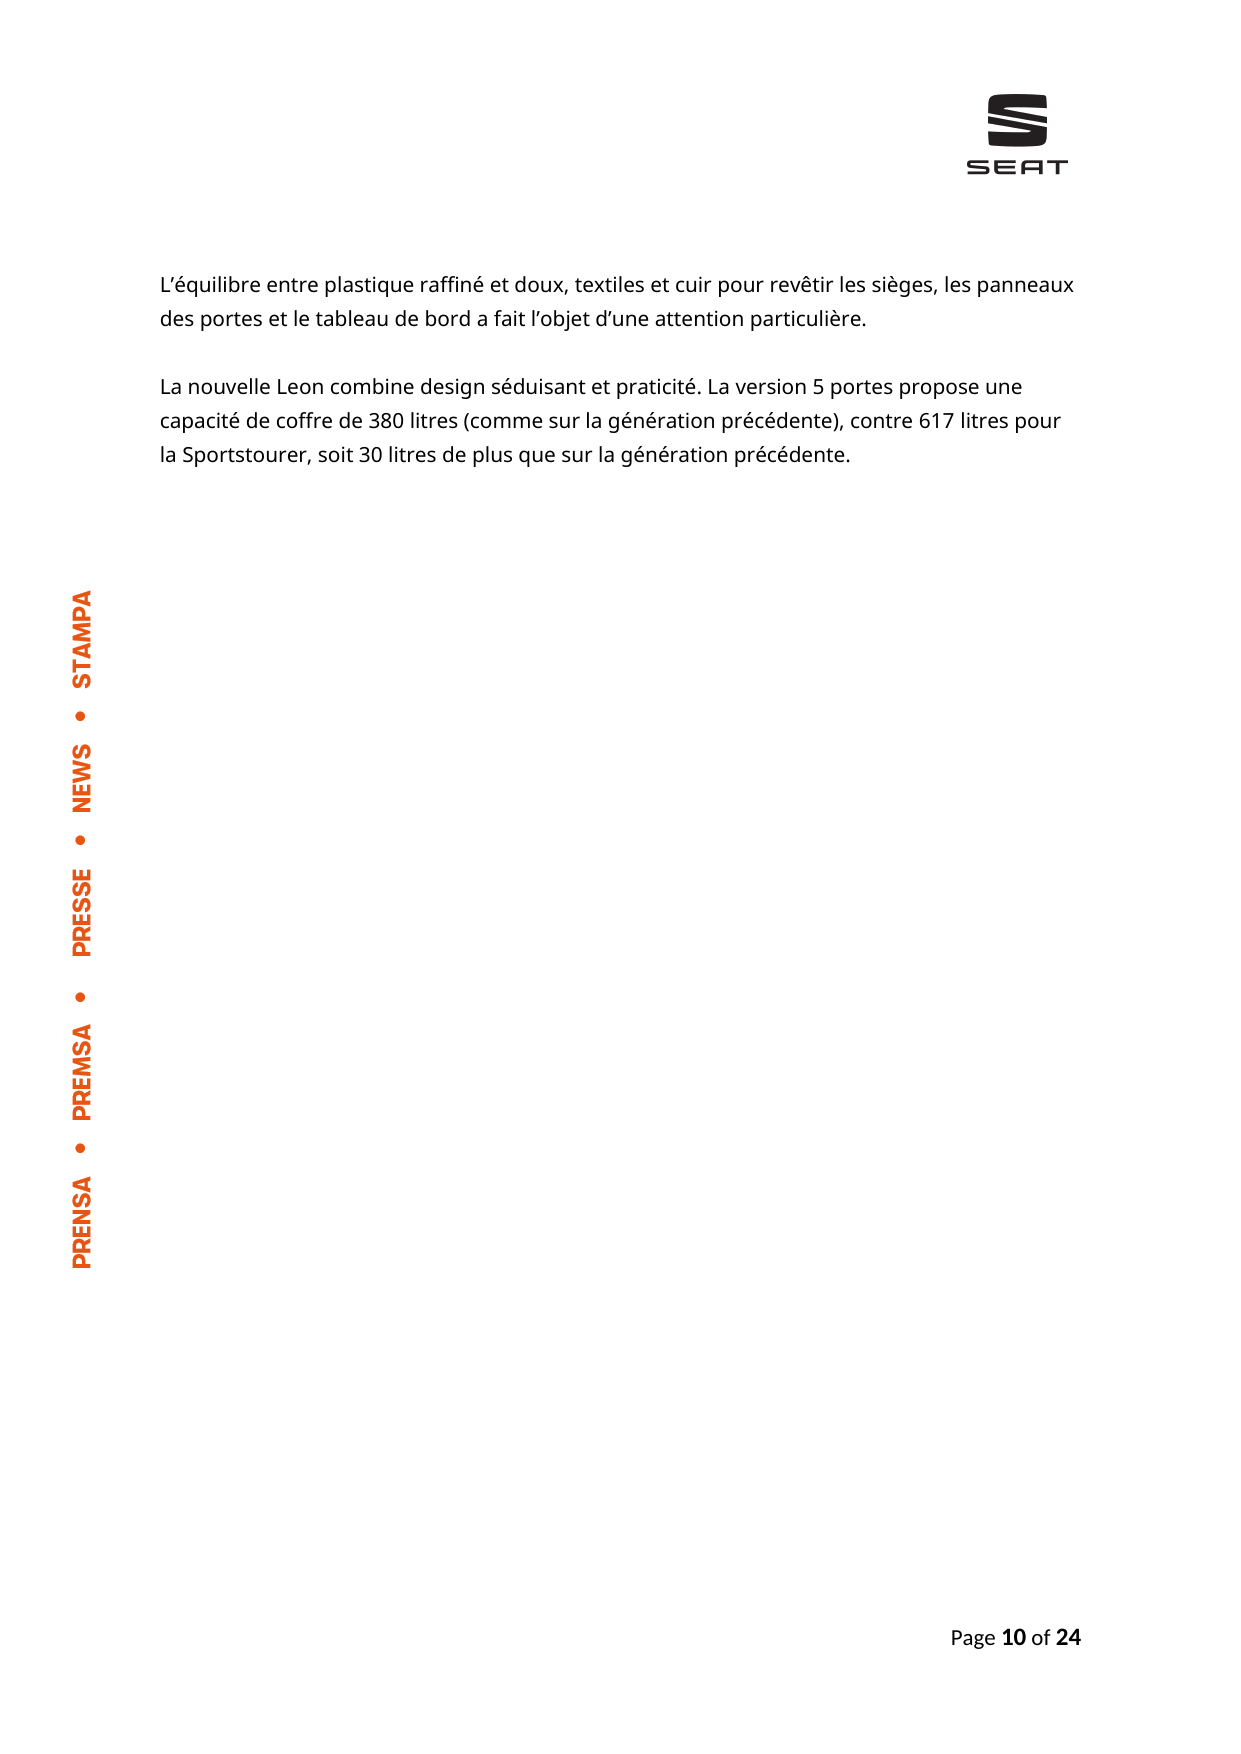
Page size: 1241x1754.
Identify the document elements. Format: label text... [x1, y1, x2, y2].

picture [39, 517, 121, 1341]
text La nouvelle Leon combine design séduisant et praticité. La version 5 portes propose une capacité de coffre de 380 litres (comme sur la génération précédente), contre 617 litres pour la Sportstourer, soit 30 litres de plus que sur la génération précédente. [159, 372, 1081, 469]
text L’équilibre entre plastique raffiné et doux, textiles et cuir pour revêtir les sièges, les panneaux des portes et le tableau de bord a fait l’objet d’une attention particulière. [159, 270, 1081, 333]
